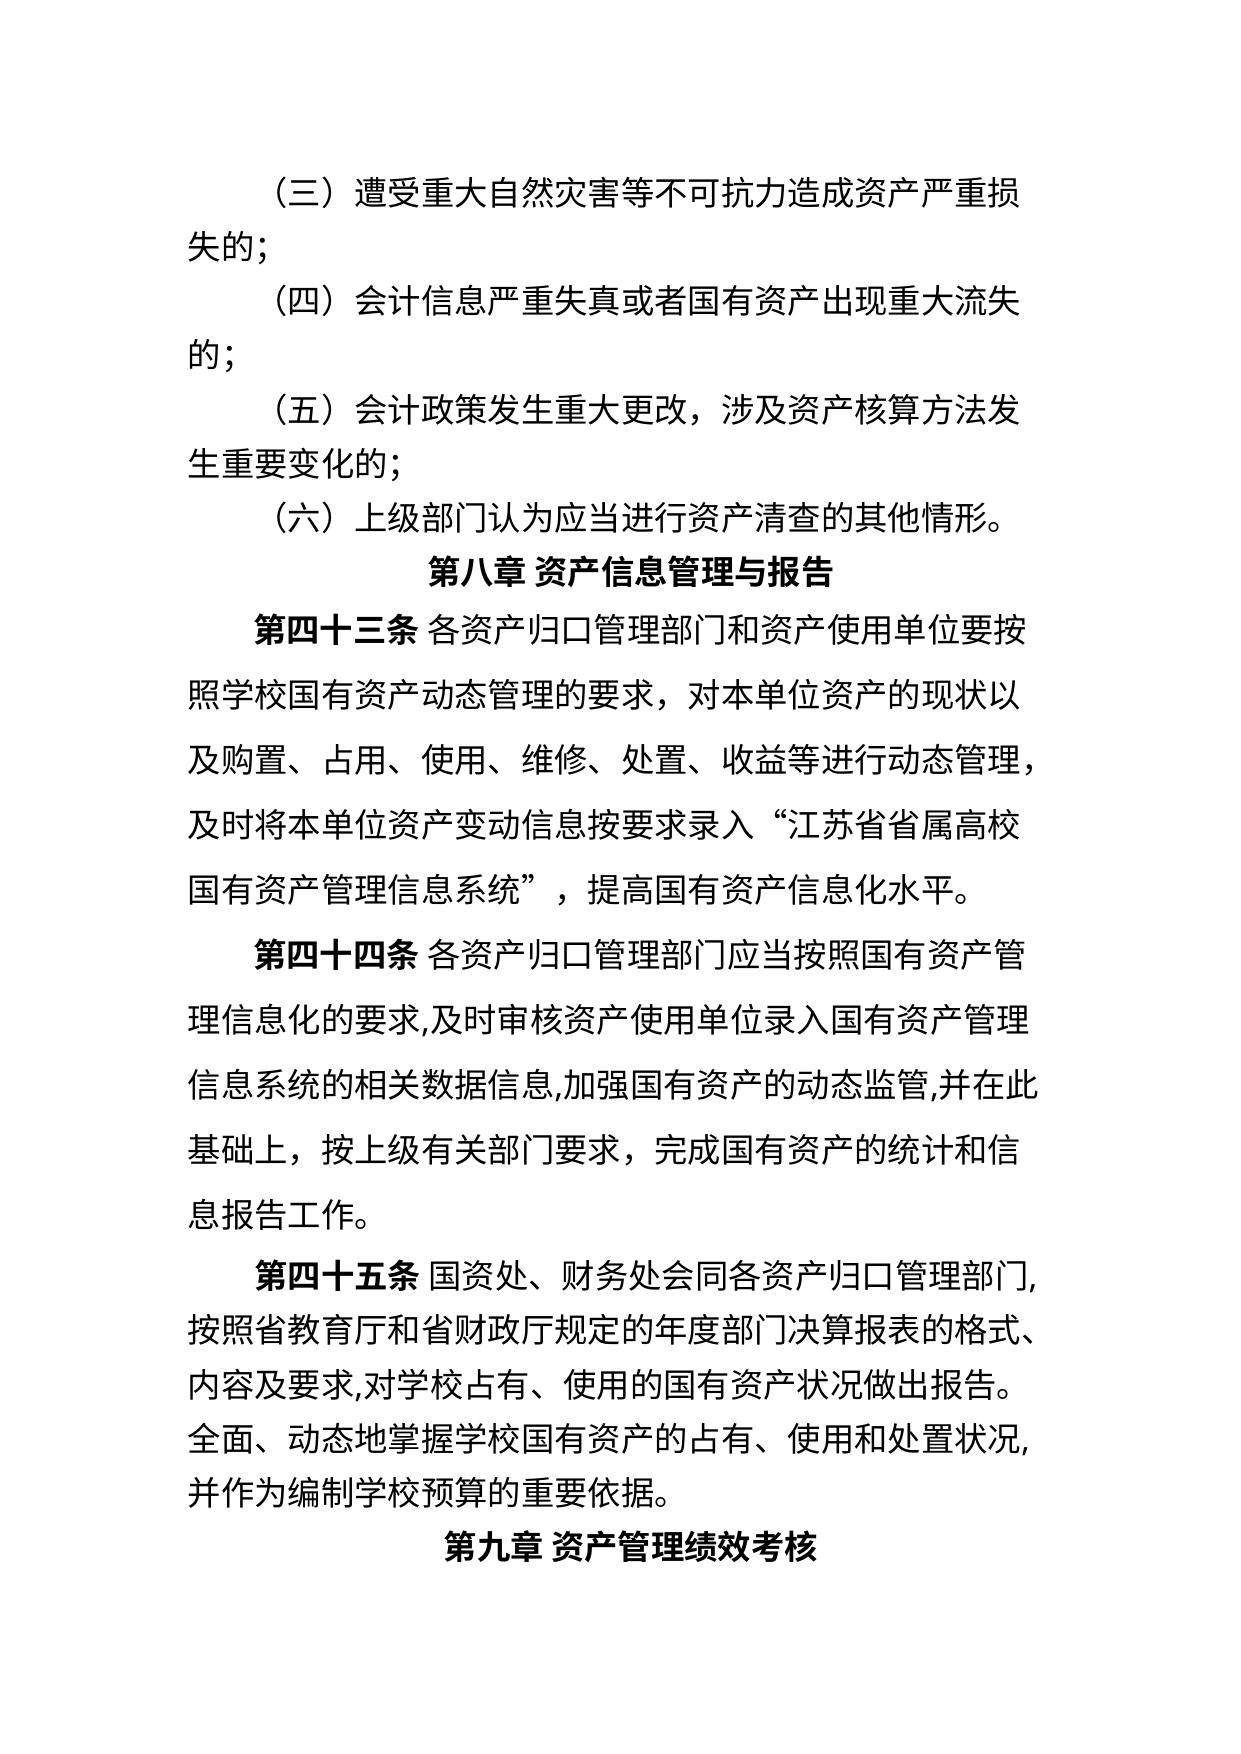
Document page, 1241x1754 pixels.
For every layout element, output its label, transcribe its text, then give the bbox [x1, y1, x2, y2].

text （三）遭受重大自然灾害等不可抗力造成资产严重损失的； [187, 162, 1053, 270]
text 第四十五条 国资处、财务处会同各资产归口管理部门,按照省教育厅和省财政厅规定的年度部门决算报表的格式、内容及要求,对学校占有、使用的国有资产状况做出报告。全面、动态地掌握学校国有资产的占有、使用和处置状况,并作为编制学校预算的重要依据。 [187, 1245, 1053, 1516]
text 第四十三条 各资产归口管理部门和资产使用单位要按照学校国有资产动态管理的要求，对本单位资产的现状以及购置、占用、使用、维修、处置、收益等进行动态管理，及时将本单位资产变动信息按要求录入“江苏省省属高校国有资产管理信息系统”，提高国有资产信息化水平。 [187, 595, 1053, 920]
text （六）上级部门认为应当进行资产清查的其他情形。 [187, 487, 1053, 541]
text 第九章 资产管理绩效考核 [187, 1516, 1053, 1570]
text （五）会计政策发生重大更改，涉及资产核算方法发生重要变化的； [187, 379, 1053, 487]
text （四）会计信息严重失真或者国有资产出现重大流失的； [187, 270, 1053, 379]
text 第四十四条 各资产归口管理部门应当按照国有资产管理信息化的要求,及时审核资产使用单位录入国有资产管理信息系统的相关数据信息,加强国有资产的动态监管,并在此基础上，按上级有关部门要求，完成国有资产的统计和信息报告工作。 [187, 920, 1053, 1245]
text 第八章 资产信息管理与报告 [187, 541, 1053, 595]
